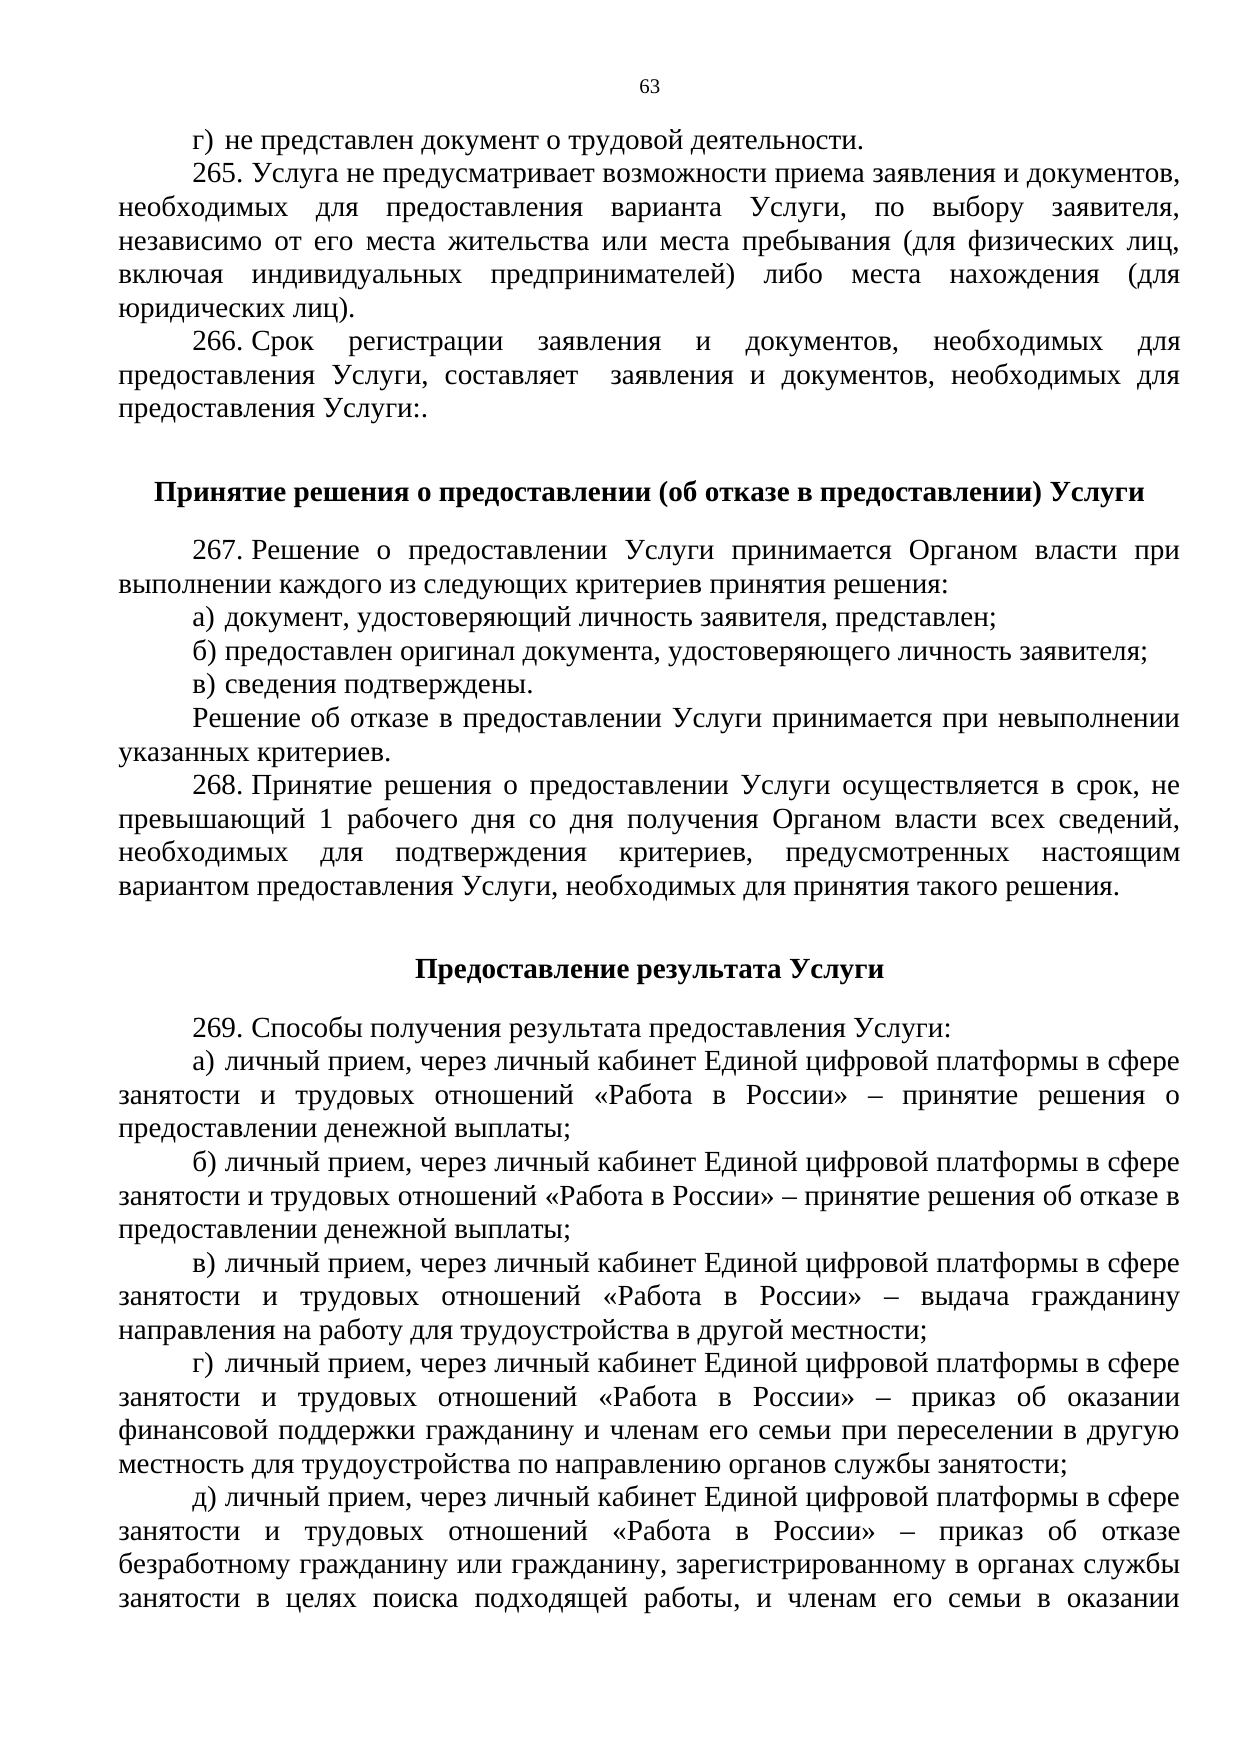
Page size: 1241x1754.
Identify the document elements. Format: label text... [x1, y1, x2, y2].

list личный прием, через личный кабинет Единой цифровой платформы в сфере занятости и трудовых отношений «Работа в России» – выдача гражданину направления на работу для трудоустройства в другой местности; [118, 1245, 1181, 1345]
text Предоставление результата Услуги [118, 951, 1181, 985]
list Принятие решения о предоставлении Услуги осуществляется в срок, не превышающий 1 рабочего дня со дня получения Органом власти всех сведений, необходимых для подтверждения критериев, предусмотренных настоящим вариантом предоставления Услуги, необходимых для принятия такого решения. [118, 767, 1181, 901]
list сведения подтверждены. [118, 667, 1181, 700]
text Принятие решения о предоставлении (об отказе в предоставлении) Услуги [118, 474, 1181, 507]
list личный прием, через личный кабинет Единой цифровой платформы в сфере занятости и трудовых отношений «Работа в России» – принятие решения об отказе в предоставлении денежной выплаты; [118, 1144, 1181, 1245]
list Решение о предоставлении Услуги принимается Органом власти при выполнении каждого из следующих критериев принятия решения: [118, 532, 1181, 599]
list Способы получения результата предоставления Услуги: [118, 1010, 1181, 1043]
list Срок регистрации заявления и документов, необходимых для предоставления Услуги, составляет заявления и документов, необходимых для предоставления Услуги:. [118, 323, 1181, 424]
list предоставлен оригинал документа, удостоверяющего личность заявителя; [118, 633, 1181, 667]
text Решение об отказе в предоставлении Услуги принимается при невыполнении указанных критериев. [118, 700, 1181, 767]
list документ, удостоверяющий личность заявителя, представлен; [118, 599, 1181, 633]
list личный прием, через личный кабинет Единой цифровой платформы в сфере занятости и трудовых отношений «Работа в России» – принятие решения о предоставлении денежной выплаты; [118, 1043, 1181, 1144]
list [118, 1479, 1181, 1614]
list Услуга не предусматривает возможности приема заявления и документов, необходимых для предоставления варианта Услуги, по выбору заявителя, независимо от его места жительства или места пребывания (для физических лиц, включая индивидуальных предпринимателей) либо места нахождения (для юридических лиц). [118, 156, 1181, 323]
list личный прием, через личный кабинет Единой цифровой платформы в сфере занятости и трудовых отношений «Работа в России» – приказ об оказании финансовой поддержки гражданину и членам его семьи при переселении в другую местность для трудоустройства по направлению органов службы занятости; [118, 1345, 1181, 1479]
list не представлен документ о трудовой деятельности. [118, 122, 1181, 156]
